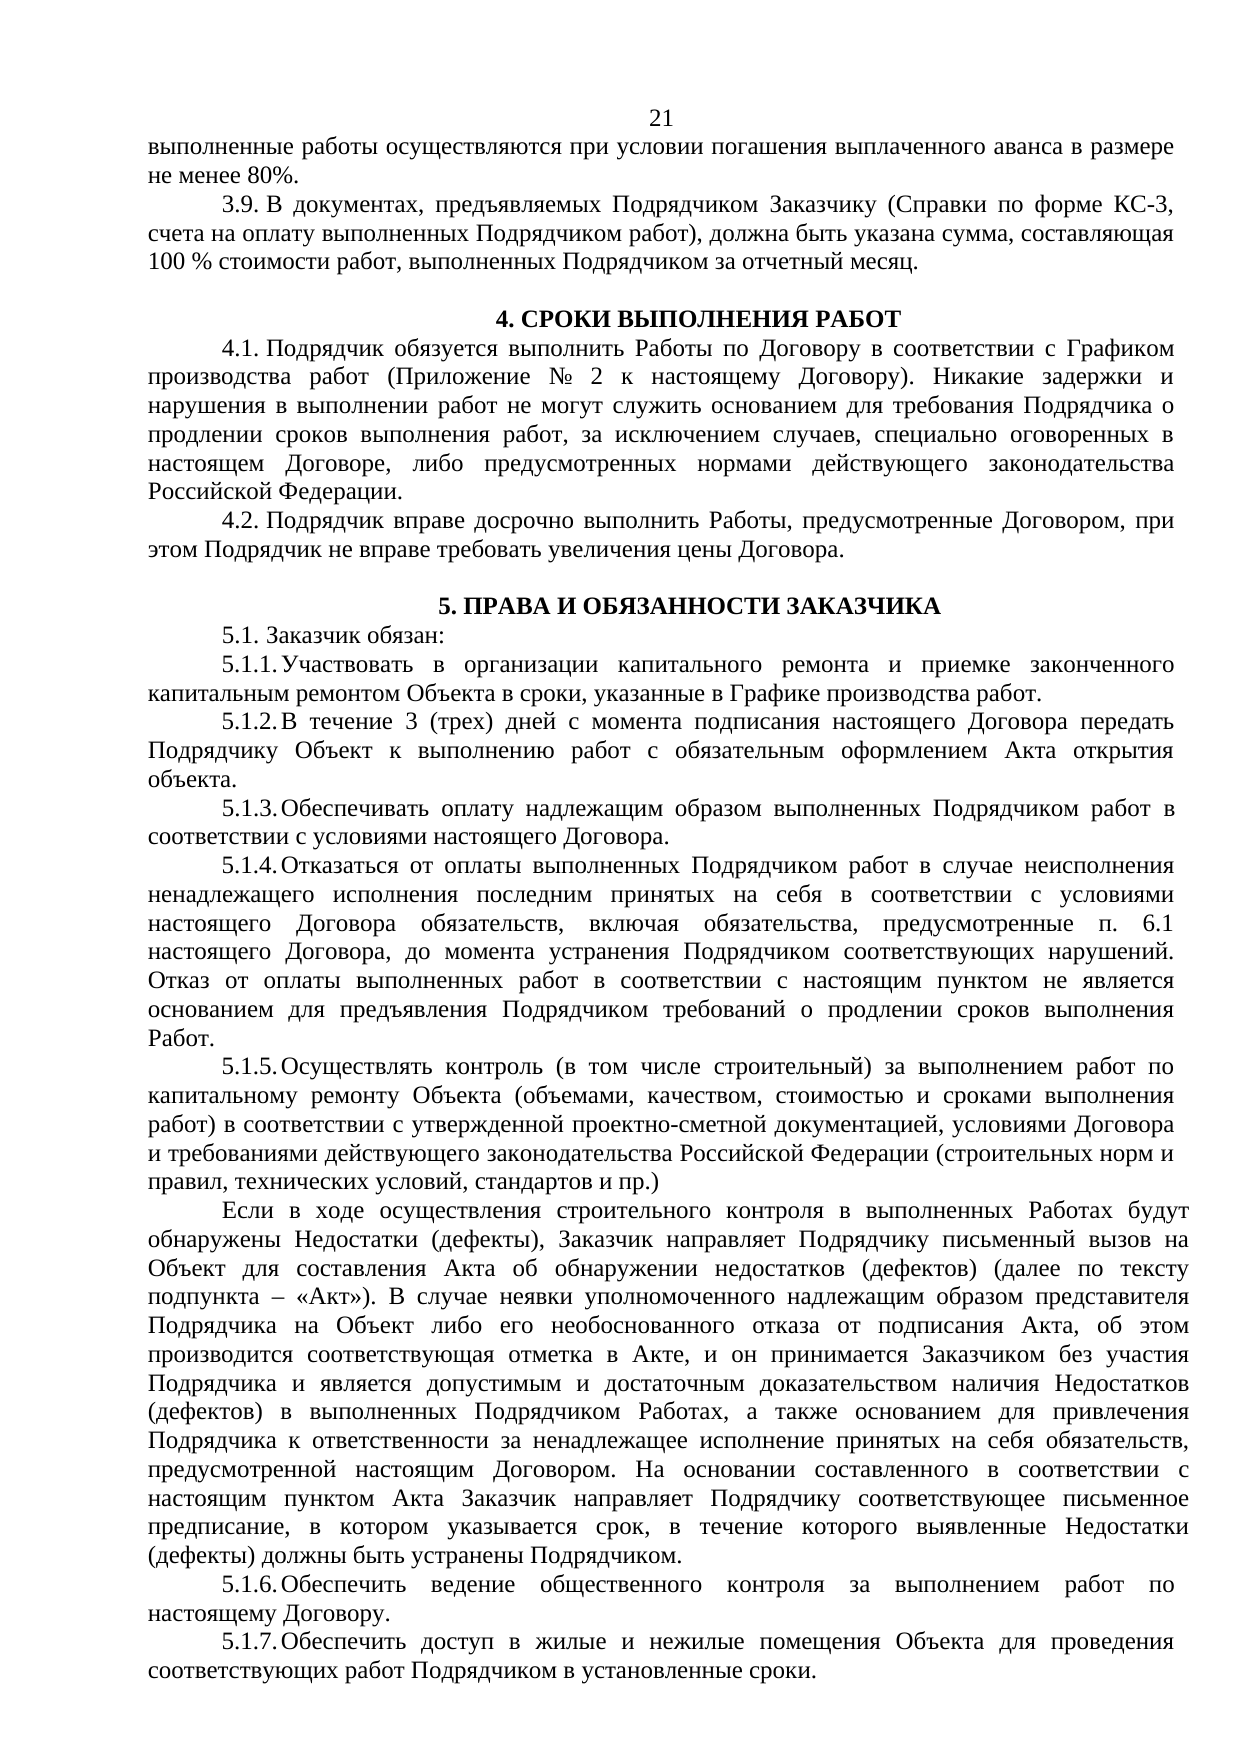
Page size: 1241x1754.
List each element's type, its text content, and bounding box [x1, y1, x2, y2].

list Участвовать в организации капитального ремонта и приемке законченного капитальным ремонтом Объекта в сроки, указанные в Графике производства работ. [148, 649, 1175, 706]
text Если в ходе осуществления строительного контроля в выполненных Работах будут обнаружены Недостатки (дефекты), Заказчик направляет Подрядчику письменный вызов на Объект для составления Акта об обнаружении недостатков (дефектов) (далее по тексту подпункта – «Акт»). В случае неявки уполномоченного надлежащим образом представителя Подрядчика на Объект либо его необоснованного отказа от подписания Акта, об этом производится соответствующая отметка в Акте, и он принимается Заказчиком без участия Подрядчика и является допустимым и достаточным доказательством наличия Недостатков (дефектов) в выполненных Подрядчиком Работах, а также основанием для привлечения Подрядчика к ответственности за ненадлежащее исполнение принятых на себя обязательств, предусмотренной настоящим Договором. На основании составленного в соответствии с настоящим пунктом Акта Заказчик направляет Подрядчику соответствующее письменное предписание, в котором указывается срок, в течение которого выявленные Недостатки (дефекты) должны быть устранены Подрядчиком. [148, 1195, 1190, 1569]
list Обеспечивать оплату надлежащим образом выполненных Подрядчиком работ в соответствии с условиями настоящего Договора. [148, 793, 1175, 850]
list Заказчик обязан: [222, 620, 1175, 649]
list В документах, предъявляемых Подрядчиком Заказчику (Справки по форме КС-3, счета на оплату выполненных Подрядчиком работ), должна быть указана сумма, составляющая 100 % стоимости работ, выполненных Подрядчиком за отчетный месяц. [148, 189, 1175, 275]
list Подрядчик вправе досрочно выполнить Работы, предусмотренные Договором, при этом Подрядчик не вправе требовать увеличения цены Договора. [148, 505, 1175, 563]
list Обеспечить доступ в жилые и нежилые помещения Объекта для проведения соответствующих работ Подрядчиком в установленные сроки. [148, 1626, 1175, 1684]
list Обеспечить ведение общественного контроля за выполнением работ по настоящему Договору. [148, 1569, 1175, 1626]
list Подрядчик обязуется выполнить Работы по Договору в соответствии с Графиком производства работ (Приложение № 2 к настоящему Договору). Никакие задержки и нарушения в выполнении работ не могут служить основанием для требования Подрядчика о продлении сроков выполнения работ, за исключением случаев, специально оговоренных в настоящем Договоре, либо предусмотренных нормами действующего законодательства Российской Федерации. [148, 333, 1175, 505]
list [148, 131, 1175, 189]
text 5. ПРАВА И ОБЯЗАННОСТИ ЗАКАЗЧИКА [148, 591, 1175, 620]
list Осуществлять контроль (в том числе строительный) за выполнением работ по капитальному ремонту Объекта (объемами, качеством, стоимостью и сроками выполнения работ) в соответствии с утвержденной проектно-сметной документацией, условиями Договора и требованиями действующего законодательства Российской Федерации (строительных норм и правил, технических условий, стандартов и пр.) [148, 1051, 1175, 1195]
list Отказаться от оплаты выполненных Подрядчиком работ в случае неисполнения ненадлежащего исполнения последним принятых на себя в соответствии с условиями настоящего Договора обязательств, включая обязательства, предусмотренные п. 6.1 настоящего Договора, до момента устранения Подрядчиком соответствующих нарушений. Отказ от оплаты выполненных работ в соответствии с настоящим пунктом не является основанием для предъявления Подрядчиком требований о продлении сроков выполнения Работ. [148, 850, 1175, 1051]
list В течение 3 (трех) дней с момента подписания настоящего Договора передать Подрядчику Объект к выполнению работ с обязательным оформлением Акта открытия объекта. [148, 706, 1175, 793]
text 4. СРОКИ ВЫПОЛНЕНИЯ РАБОТ [148, 304, 1175, 333]
